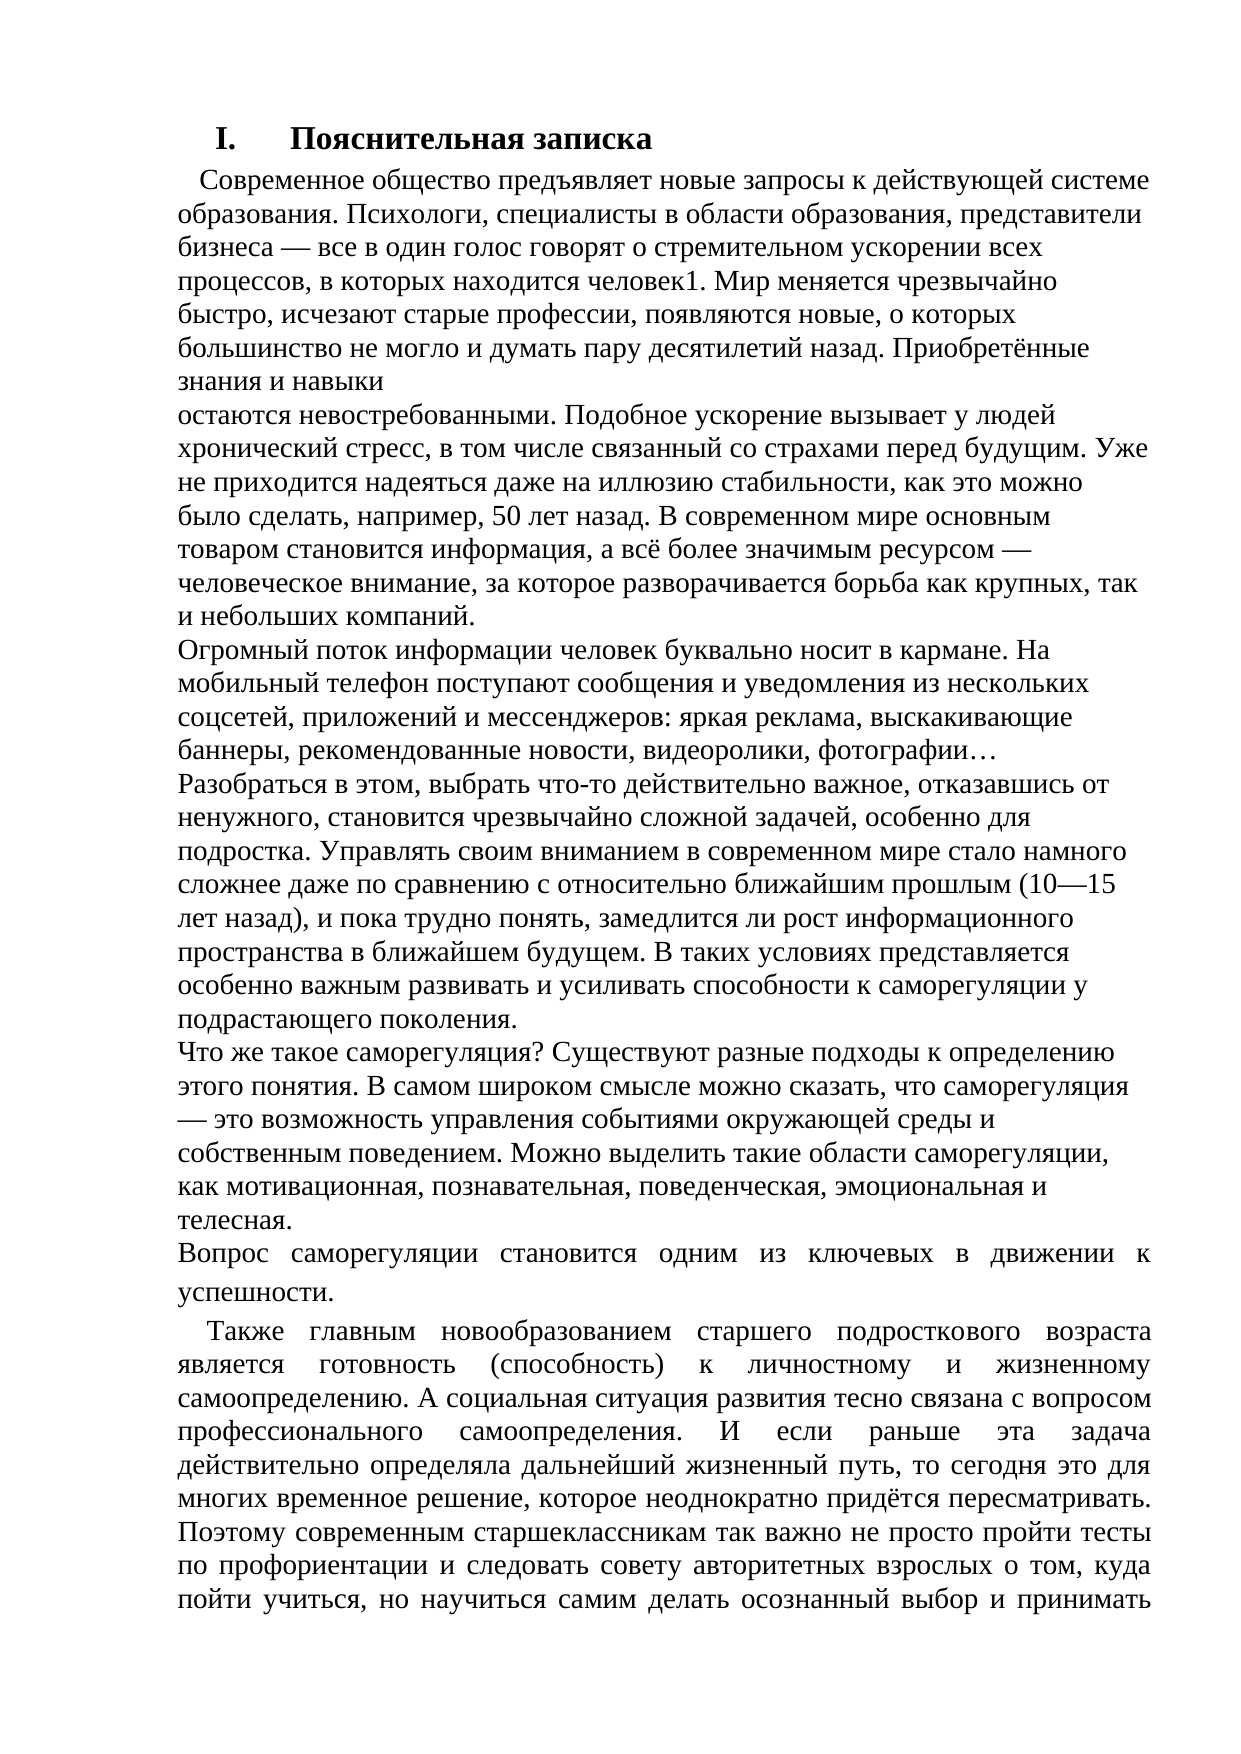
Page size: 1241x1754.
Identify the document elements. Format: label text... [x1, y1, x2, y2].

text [177, 1313, 1152, 1614]
list Пояснительная записка [215, 118, 1152, 156]
text Вопрос саморегуляции становится одним из ключевых в движении к успешности. [177, 1236, 1152, 1308]
text остаются невостребованными. Подобное ускорение вызывает у людей хронический стресс, в том числе связанный со страхами перед будущим. Уже не приходится надеяться даже на иллюзию стабильности, как это можно было сделать, например, 50 лет назад. В современном мире основным товаром становится информация, а всё более значимым ресурсом — человеческое внимание, за которое разворачивается борьба как крупных, так и небольших компаний. [177, 397, 1152, 632]
text Огромный поток информации человек буквально носит в кармане. На мобильный телефон поступают сообщения и уведомления из нескольких соцсетей, приложений и мессенджеров: яркая реклама, выскакивающие баннеры, рекомендованные новости, видеоролики, фотографии… Разобраться в этом, выбрать что-то действительно важное, отказавшись от ненужного, становится чрезвычайно сложной задачей, особенно для подростка. Управлять своим вниманием в современном мире стало намного сложнее даже по сравнению с относительно ближайшим прошлым (10—15 лет назад), и пока трудно понять, замедлится ли рост информационного пространства в ближайшем будущем. В таких условиях представляется особенно важным развивать и усиливать способности к саморегуляции у подрастающего поколения. [177, 632, 1152, 1034]
text Современное общество предъявляет новые запросы к действующей системе образования. Психологи, специалисты в области образования, представители бизнеса — все в один голос говорят о стремительном ускорении всех процессов, в которых находится человек1. Мир меняется чрезвычайно быстро, исчезают старые профессии, появляются новые, о которых большинство не могло и думать пару десятилетий назад. Приобретённые знания и навыки [177, 162, 1152, 397]
text Что же такое саморегуляция? Существуют разные подходы к определению этого понятия. В самом широком смысле можно сказать, что саморегуляция — это возможность управления событиями окружающей среды и собственным поведением. Можно выделить такие области саморегуляции, как мотивационная, познавательная, поведенческая, эмоциональная и телесная. [177, 1034, 1152, 1236]
